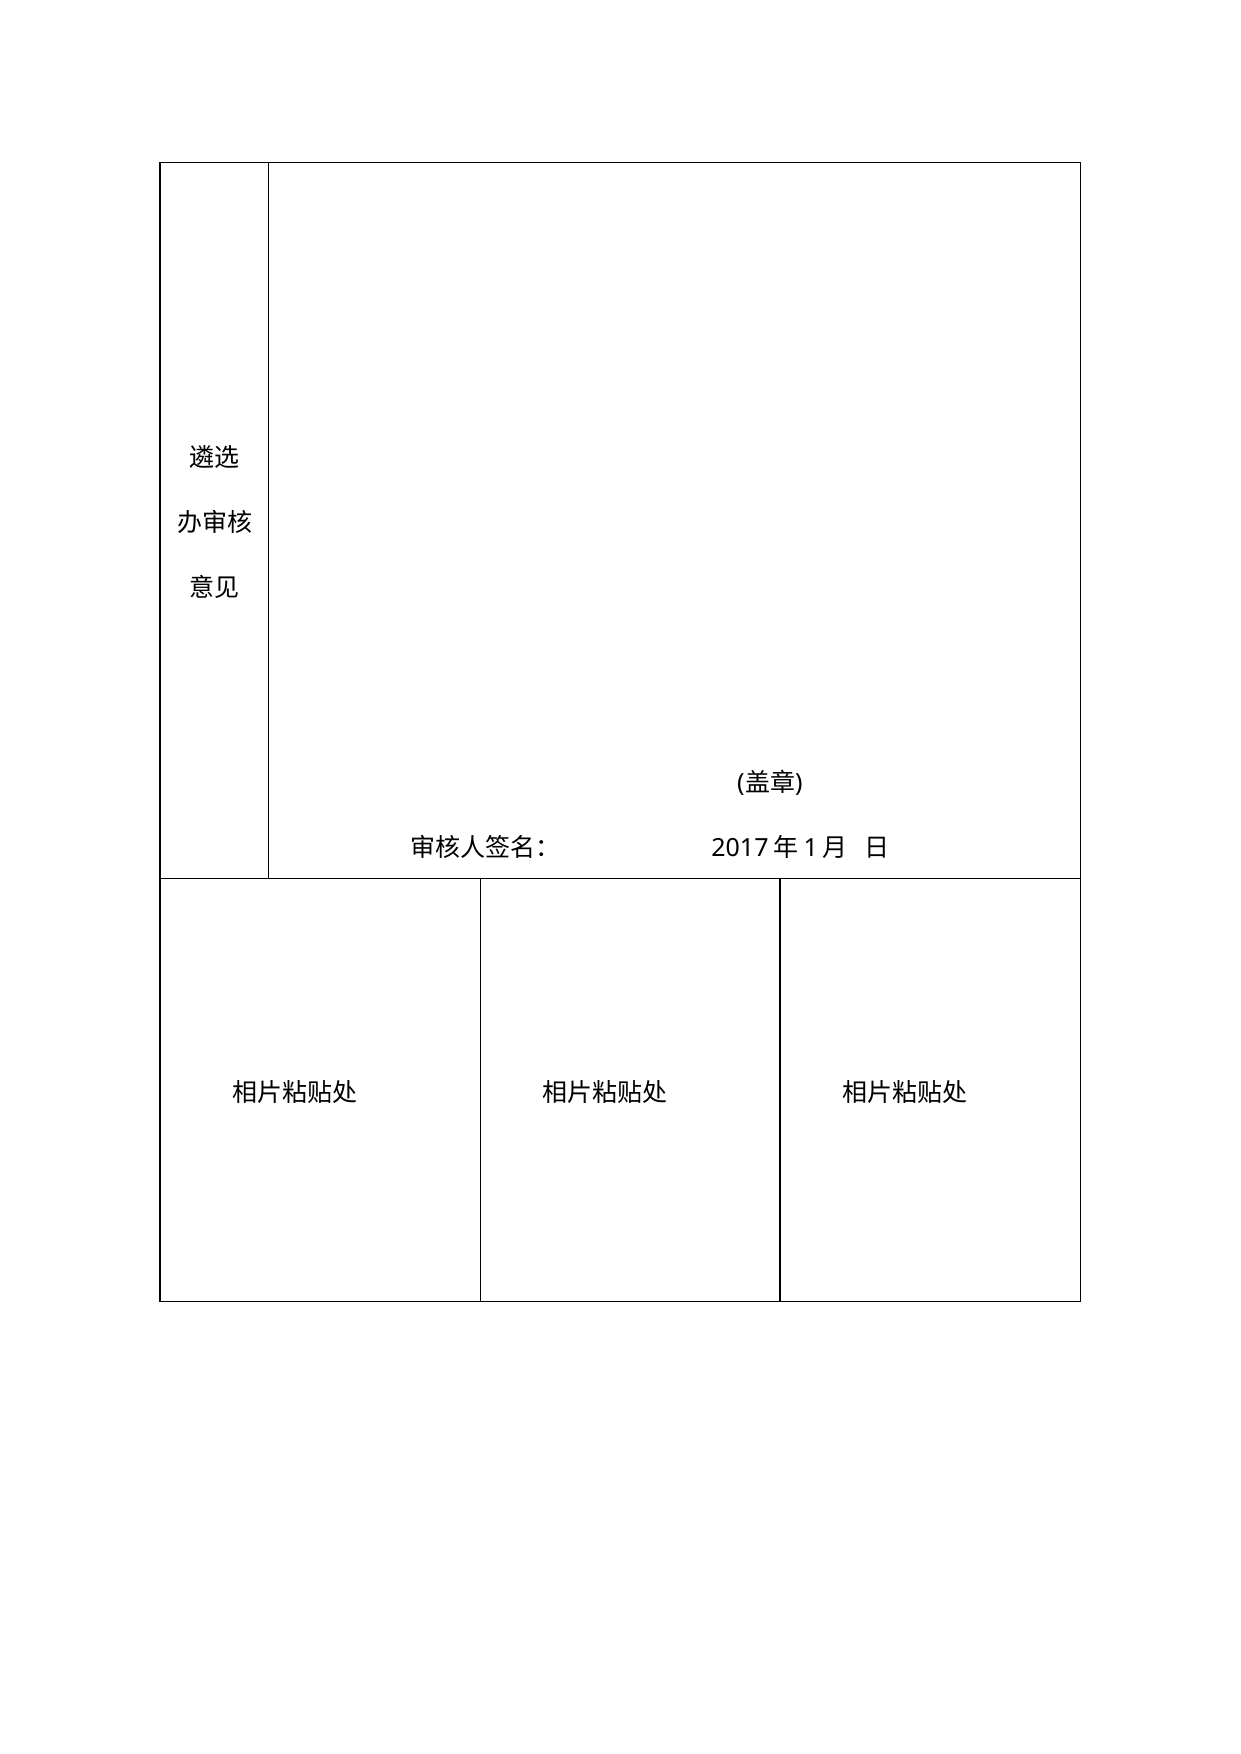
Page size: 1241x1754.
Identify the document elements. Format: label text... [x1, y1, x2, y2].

table_cell 遴选 办审核 意见 [161, 163, 268, 878]
table_cell 相片粘贴处 [161, 879, 480, 1301]
table_cell (盖章) 审核人签名： 2017年1月 日 [269, 163, 1080, 878]
table_cell 相片粘贴处 [481, 879, 779, 1301]
table_cell 相片粘贴处 [781, 879, 1080, 1301]
